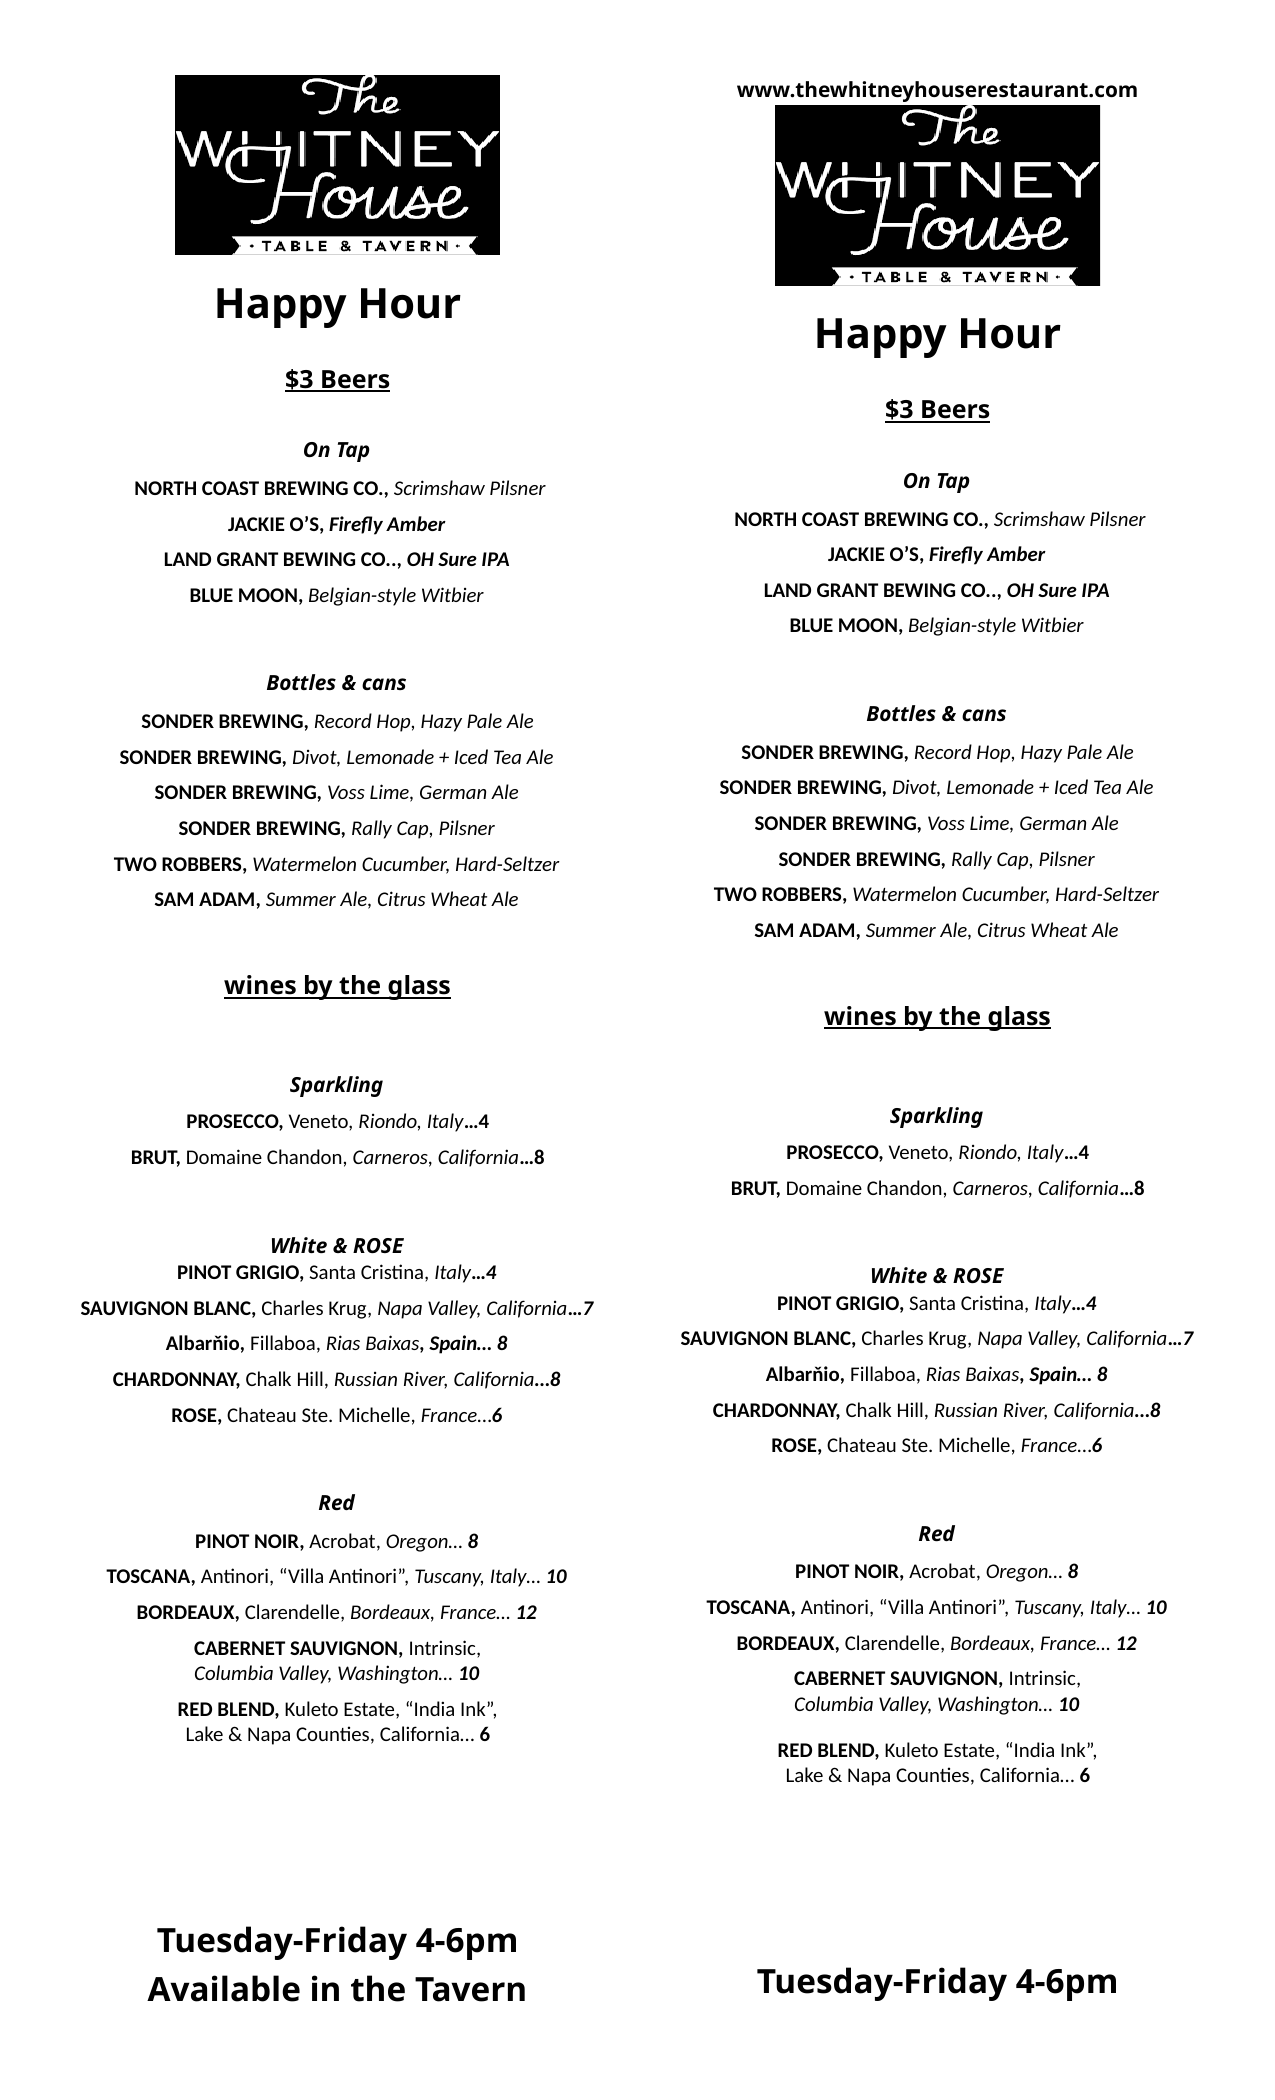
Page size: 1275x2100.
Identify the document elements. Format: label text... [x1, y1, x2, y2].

text SAUVIGNON BLANC, Charles Krug, Napa Valley, California…7 [675, 1326, 1200, 1351]
text PINOT GRIGIO, Santa Cristina, Italy…4 [75, 1259, 600, 1285]
text Sparkling [675, 1101, 1200, 1129]
text NORTH COAST BREWING CO., Scrimshaw Pilsner [75, 475, 600, 501]
text Lake & Napa Counties, California… 6 [675, 1762, 1200, 1788]
text PINOT NOIR, Acrobat, Oregon… 8 [675, 1559, 1200, 1584]
text SONDER BREWING, Voss Lime, German Ale [75, 779, 600, 805]
text Red [675, 1519, 1200, 1547]
text Lake & Napa Counties, California… 6 [75, 1721, 600, 1747]
text CHARDONNAY, Chalk Hill, Russian River, California…8 [675, 1397, 1200, 1422]
text BRUT, Domaine Chandon, Carneros, California…8 [675, 1175, 1200, 1200]
text BLUE MOON, Belgian-style Witbier [675, 613, 1200, 638]
text SAUVIGNON BLANC, Charles Krug, Napa Valley, California…7 [75, 1295, 600, 1320]
text On Tap [75, 435, 600, 464]
text BRUT, Domaine Chandon, Carneros, California…8 [75, 1144, 600, 1170]
text Columbia Valley, Washington… 10 [675, 1691, 1200, 1716]
text Sparkling [75, 1070, 600, 1098]
text BORDEAUX, Clarendelle, Bordeaux, France… 12 [75, 1599, 600, 1625]
text LAND GRANT BEWING CO.., OH Sure IPA [75, 546, 600, 572]
text www.thewhitneyhouserestaurant.com [675, 75, 1200, 103]
text SAM ADAM, Summer Ale, Citrus Wheat Ale [75, 886, 600, 912]
text TOSCANA, Antinori, “Villa Antinori”, Tuscany, Italy… 10 [675, 1594, 1200, 1620]
text SONDER BREWING, Record Hop, Hazy Pale Ale [75, 708, 600, 734]
text LAND GRANT BEWING CO.., OH Sure IPA [675, 577, 1200, 602]
text Columbia Valley, Washington… 10 [75, 1660, 600, 1686]
text $3 Beers [675, 392, 1200, 426]
text SONDER BREWING, Voss Lime, German Ale [675, 810, 1200, 836]
text CABERNET SAUVIGNON, Intrinsic, [675, 1666, 1200, 1691]
text TWO ROBBERS, Watermelon Cucumber, Hard-Seltzer [675, 881, 1200, 907]
text Tuesday-Friday 4-6pm [75, 1917, 600, 1962]
text ROSE, Chateau Ste. Michelle, France…6 [75, 1402, 600, 1427]
text SONDER BREWING, Divot, Lemonade + Iced Tea Ale [675, 774, 1200, 800]
text White & ROSE [75, 1231, 600, 1259]
text RED BLEND, Kuleto Estate, “India Ink”, [75, 1696, 600, 1721]
text Albarňio, Fillaboa, Rias Baixas, Spain… 8 [675, 1361, 1200, 1387]
text White & ROSE [675, 1261, 1200, 1290]
text TWO ROBBERS, Watermelon Cucumber, Hard-Seltzer [75, 851, 600, 876]
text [75, 1966, 600, 2011]
text PINOT NOIR, Acrobat, Oregon… 8 [75, 1528, 600, 1553]
text BORDEAUX, Clarendelle, Bordeaux, France… 12 [675, 1630, 1200, 1655]
text Red [75, 1488, 600, 1517]
text NORTH COAST BREWING CO., Scrimshaw Pilsner [675, 506, 1200, 531]
text $3 Beers [75, 362, 600, 396]
text JACKIE O’S, Firefly Amber [675, 541, 1200, 567]
text RED BLEND, Kuleto Estate, “India Ink”, [675, 1737, 1200, 1762]
text PROSECCO, Veneto, Riondo, Italy…4 [675, 1139, 1200, 1165]
text ROSE, Chateau Ste. Michelle, France…6 [675, 1432, 1200, 1458]
text SONDER BREWING, Divot, Lemonade + Iced Tea Ale [75, 744, 600, 769]
text Bottles & cans [675, 699, 1200, 728]
text SONDER BREWING, Rally Cap, Pilsner [675, 846, 1200, 871]
text Happy Hour [675, 304, 1200, 361]
picture [175, 75, 500, 255]
text wines by the glass [675, 998, 1200, 1033]
text BLUE MOON, Belgian-style Witbier [75, 582, 600, 607]
text On Tap [675, 466, 1200, 494]
text PROSECCO, Veneto, Riondo, Italy…4 [75, 1109, 600, 1134]
text TOSCANA, Antinori, “Villa Antinori”, Tuscany, Italy… 10 [75, 1564, 600, 1589]
text SONDER BREWING, Rally Cap, Pilsner [75, 815, 600, 841]
picture [775, 105, 1100, 286]
text CABERNET SAUVIGNON, Intrinsic, [75, 1635, 600, 1660]
text CHARDONNAY, Chalk Hill, Russian River, California…8 [75, 1366, 600, 1392]
text wines by the glass [75, 968, 600, 1002]
text SAM ADAM, Summer Ale, Citrus Wheat Ale [675, 917, 1200, 942]
text Albarňio, Fillaboa, Rias Baixas, Spain… 8 [75, 1331, 600, 1356]
text Bottles & cans [75, 668, 600, 697]
text JACKIE O’S, Firefly Amber [75, 511, 600, 536]
text PINOT GRIGIO, Santa Cristina, Italy…4 [675, 1290, 1200, 1315]
text SONDER BREWING, Record Hop, Hazy Pale Ale [675, 739, 1200, 764]
text Happy Hour [75, 273, 600, 330]
text Tuesday-Friday 4-6pm [675, 1958, 1200, 2003]
